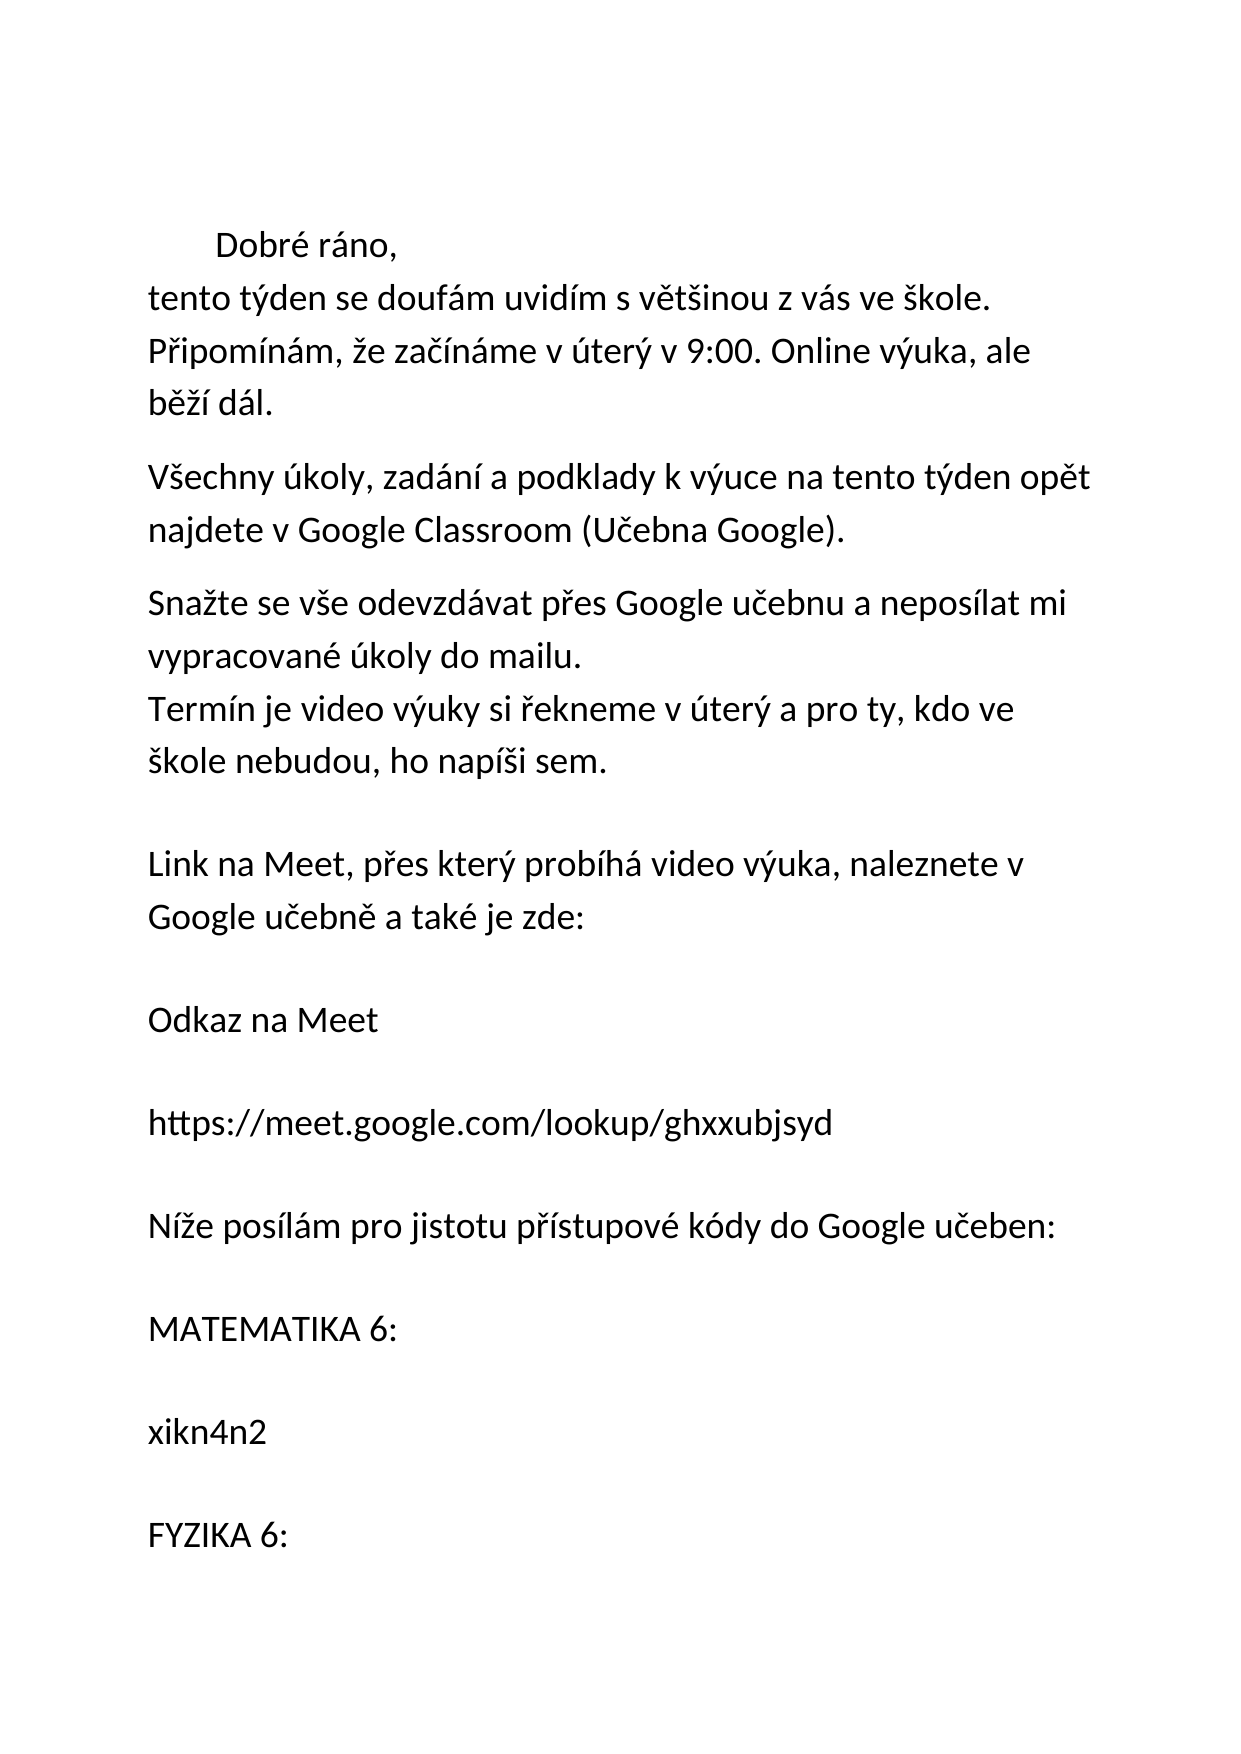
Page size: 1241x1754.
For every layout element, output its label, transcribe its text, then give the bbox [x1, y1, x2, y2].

text MATEMATIKA 6: [148, 1305, 1093, 1383]
text Snažte se vše odevzdávat přes Google učebnu a neposílat mi vypracované úkoly do mailu. Termín je video výuky si řekneme v úterý a pro ty, kdo ve škole nebudou, ho napíši sem. [148, 579, 1093, 815]
text Všechny úkoly, zadání a podklady k výuce na tento týden opět najdete v Google Classroom (Učebna Google). [148, 453, 1093, 551]
text FYZIKA 6: [148, 1511, 1093, 1589]
text https://meet.google.com/lookup/ghxxubjsyd [148, 1099, 1093, 1177]
text Odkaz na Meet [148, 996, 1093, 1074]
text Níže posílám pro jistotu přístupové kódy do Google učeben: [148, 1202, 1093, 1280]
text xikn4n2 [148, 1408, 1093, 1486]
text Dobré ráno, tento týden se doufám uvidím s většinou z vás ve škole. Připomínám, že začínáme v úterý v 9:00. Online výuka, ale běží dál. [148, 221, 1093, 425]
text Link na Meet, přes který probíhá video výuka, naleznete v Google učebně a také je zde: [148, 840, 1093, 971]
